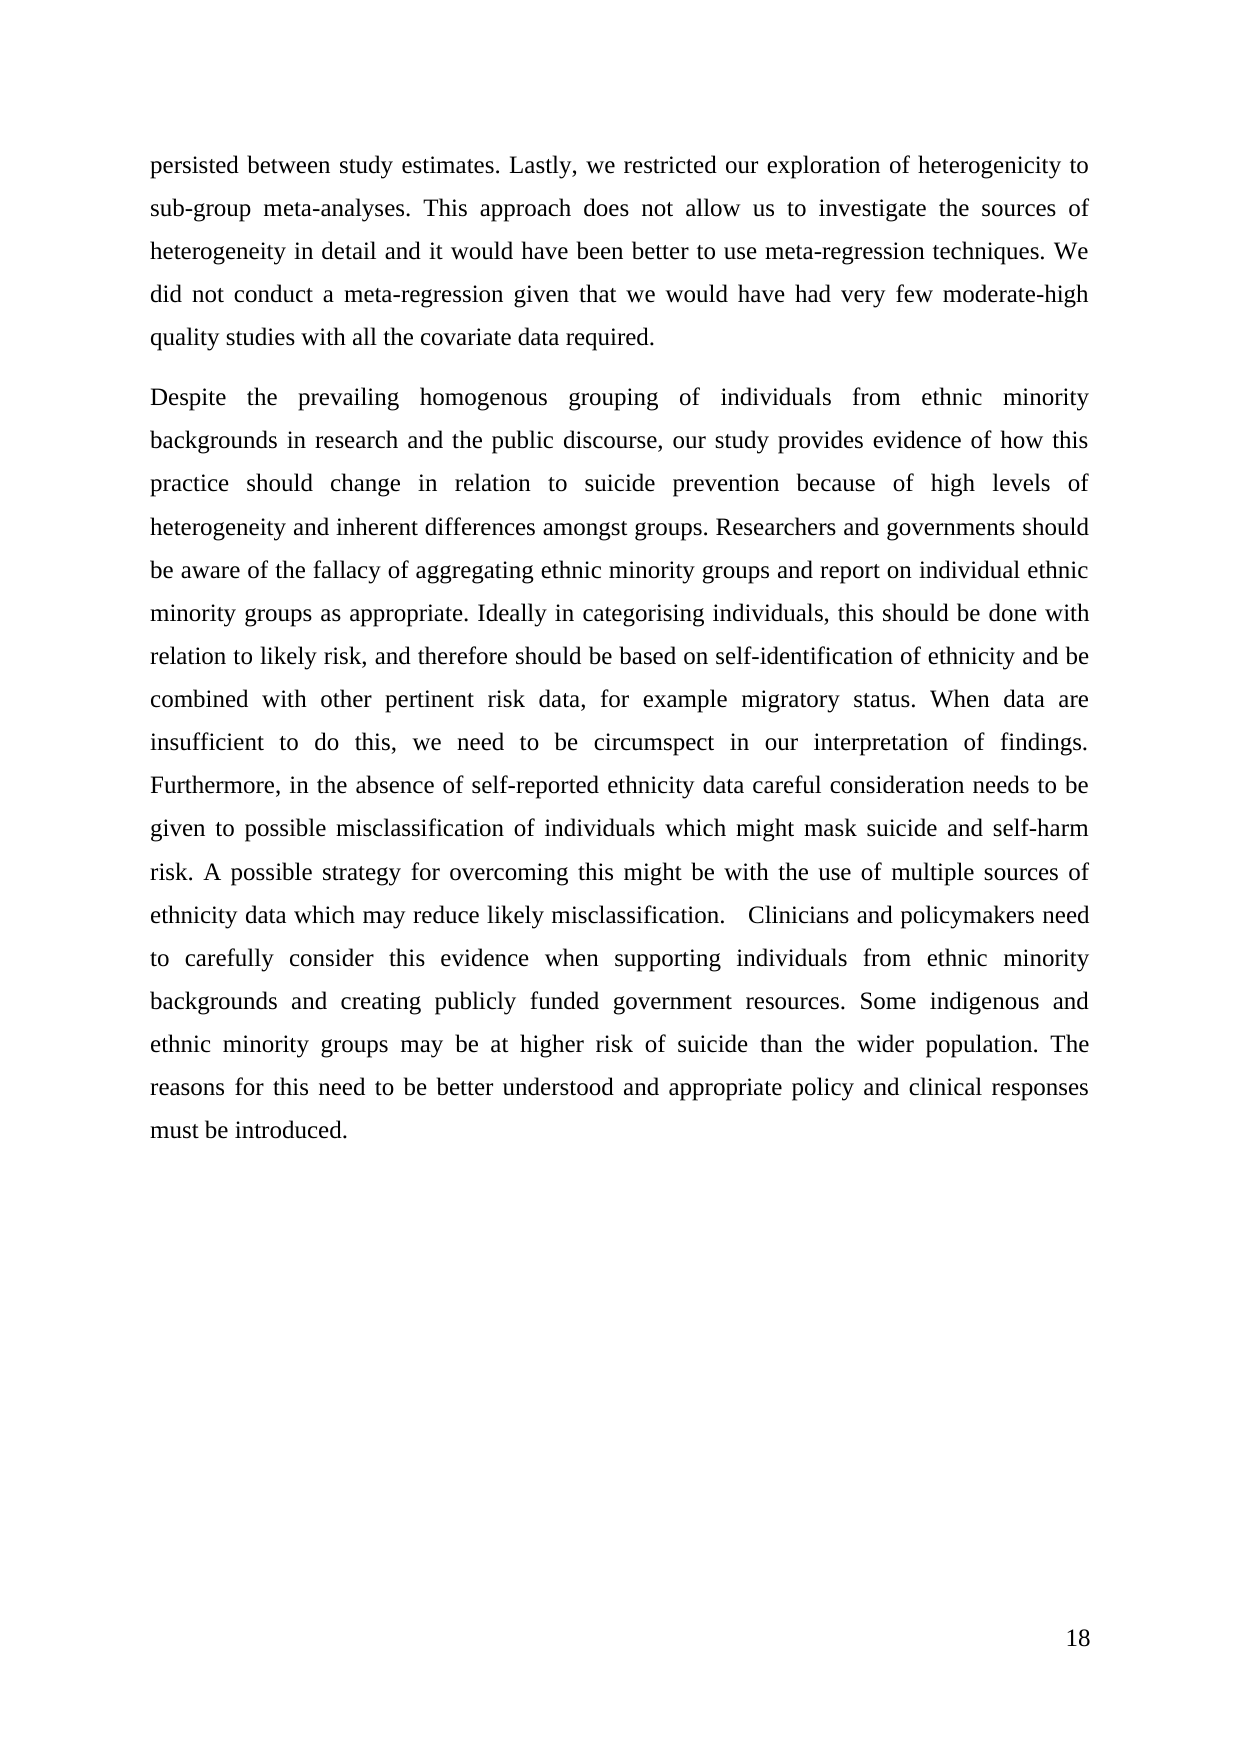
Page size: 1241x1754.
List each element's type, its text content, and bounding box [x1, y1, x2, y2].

text Despite the prevailing homogenous grouping of individuals from ethnic minority backgrounds in research and the public discourse, our study provides evidence of how this practice should change in relation to suicide prevention because of high levels of heterogeneity and inherent differences amongst groups. Researchers and governments should be aware of the fallacy of aggregating ethnic minority groups and report on individual ethnic minority groups as appropriate. Ideally in categorising individuals, this should be done with relation to likely risk, and therefore should be based on self-identification of ethnicity and be combined with other pertinent risk data, for example migratory status. When data are insufficient to do this, we need to be circumspect in our interpretation of findings. Furthermore, in the absence of self-reported ethnicity data careful consideration needs to be given to possible misclassification of individuals which might mask suicide and self-harm risk. A possible strategy for overcoming this might be with the use of multiple sources of ethnicity data which may reduce likely misclassification. Clinicians and policymakers need to carefully consider this evidence when supporting individuals from ethnic minority backgrounds and creating publicly funded government resources. Some indigenous and ethnic minority groups may be at higher risk of suicide than the wider population. The reasons for this need to be better understood and appropriate policy and clinical responses must be introduced. [150, 382, 1090, 1144]
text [150, 150, 1090, 351]
